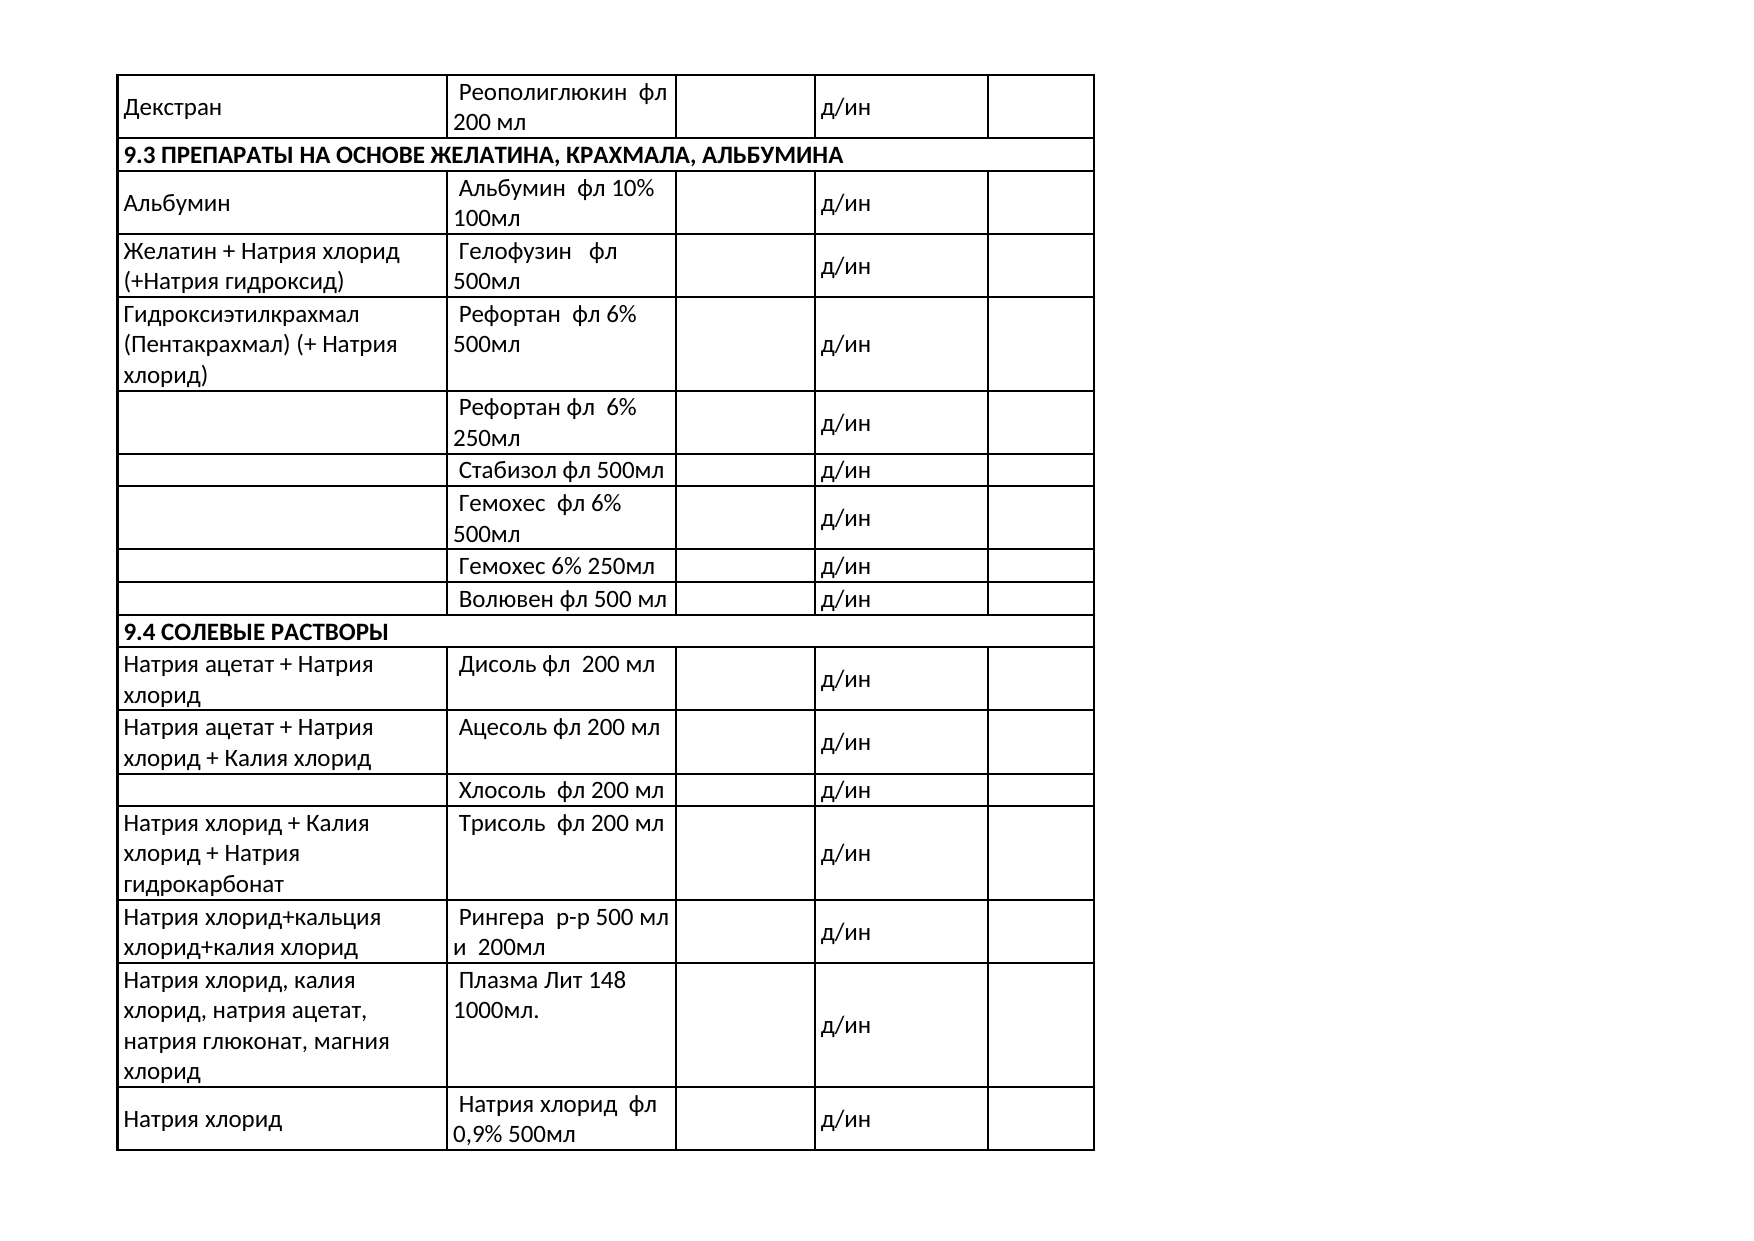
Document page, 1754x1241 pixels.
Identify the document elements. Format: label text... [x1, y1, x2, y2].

table_cell [677, 487, 814, 548]
table_cell [989, 455, 1093, 485]
table_cell [989, 901, 1093, 962]
table_cell [119, 487, 446, 548]
table_cell [989, 172, 1093, 233]
table_cell Стабизол фл 500мл [448, 455, 675, 485]
table_cell [119, 550, 446, 581]
table_cell [677, 583, 814, 613]
table_cell [677, 235, 814, 296]
table_cell Натрия хлорид+кальция хлорид+калия хлорид [119, 901, 446, 962]
table_cell [119, 455, 446, 485]
table_cell [119, 392, 446, 453]
table_cell [677, 775, 814, 805]
table_cell Натрия ацетат + Натрия хлорид [119, 648, 446, 709]
table_cell Декстран [119, 76, 446, 137]
table_cell Гелофузин фл 500мл [448, 235, 675, 296]
table_cell [989, 583, 1093, 613]
table_cell д/ин [816, 711, 987, 772]
table_cell [677, 964, 814, 1086]
table_cell [989, 775, 1093, 805]
table_cell [989, 298, 1093, 389]
table_cell [677, 711, 814, 772]
table_cell [677, 550, 814, 581]
table_cell [989, 76, 1093, 137]
table_cell Натрия хлорид, калия хлорид, натрия ацетат, натрия глюконат, магния хлорид [119, 964, 446, 1086]
table_cell [677, 392, 814, 453]
table_cell д/ин [816, 648, 987, 709]
table_cell [989, 648, 1093, 709]
table_cell [677, 455, 814, 485]
table_cell Рефортан фл 6% 500мл [448, 298, 675, 389]
table_cell [989, 235, 1093, 296]
table_cell д/ин [816, 298, 987, 389]
table_cell 9.3 ПРЕПАРАТЫ НА ОСНОВЕ ЖЕЛАТИНА, КРАХМАЛА, АЛЬБУМИНА [119, 139, 1093, 169]
table_cell [989, 550, 1093, 581]
table_cell [677, 76, 814, 137]
table_cell д/ин [816, 172, 987, 233]
table_cell д/ин [816, 775, 987, 805]
table_cell д/ин [816, 964, 987, 1086]
table_cell [677, 807, 814, 899]
table_cell Рефортан фл 6% 250мл [448, 392, 675, 453]
table_cell д/ин [816, 487, 987, 548]
table_cell Трисоль фл 200 мл [448, 807, 675, 899]
table_cell [989, 1088, 1093, 1149]
table_cell [989, 711, 1093, 772]
table_cell д/ин [816, 392, 987, 453]
table_cell Желатин + Натрия хлорид (+Натрия гидроксид) [119, 235, 446, 296]
table_cell Гемохес 6% 250мл [448, 550, 675, 581]
table_cell [677, 298, 814, 389]
table_cell [989, 487, 1093, 548]
table_cell Натрия хлорид [119, 1088, 446, 1149]
table_cell д/ин [816, 807, 987, 899]
table_cell Ацесоль фл 200 мл [448, 711, 675, 772]
table_cell [989, 807, 1093, 899]
table_cell [677, 901, 814, 962]
table_cell [119, 775, 446, 805]
table_cell Натрия хлорид фл 0,9% 500мл [448, 1088, 675, 1149]
table_cell Реополиглюкин фл 200 мл [448, 76, 675, 137]
table_cell д/ин [816, 235, 987, 296]
table_cell Альбумин фл 10% 100мл [448, 172, 675, 233]
table_cell Хлосоль фл 200 мл [448, 775, 675, 805]
table_cell [989, 964, 1093, 1086]
table_cell Гемохес фл 6% 500мл [448, 487, 675, 548]
table_cell Гидроксиэтилкрахмал (Пентакрахмал) (+ Натрия хлорид) [119, 298, 446, 389]
table_cell д/ин [816, 901, 987, 962]
table_cell д/ин [816, 455, 987, 485]
table_cell Волювен фл 500 мл [448, 583, 675, 613]
table_cell [677, 172, 814, 233]
table_cell д/ин [816, 76, 987, 137]
table_cell д/ин [816, 583, 987, 613]
table_cell 9.4 СОЛЕВЫЕ РАСТВОРЫ [119, 616, 1093, 646]
table_cell Рингера р-р 500 мл и 200мл [448, 901, 675, 962]
table_cell Альбумин [119, 172, 446, 233]
table_cell [989, 392, 1093, 453]
table_cell Плазма Лит 148 1000мл. [448, 964, 675, 1086]
table_cell д/ин [816, 1088, 987, 1149]
table_cell [677, 1088, 814, 1149]
table_cell [677, 648, 814, 709]
table_cell д/ин [816, 550, 987, 581]
table_cell [119, 583, 446, 613]
table_cell Дисоль фл 200 мл [448, 648, 675, 709]
table_cell Натрия ацетат + Натрия хлорид + Калия хлорид [119, 711, 446, 772]
table_cell Натрия хлорид + Калия хлорид + Натрия гидрокарбонат [119, 807, 446, 899]
